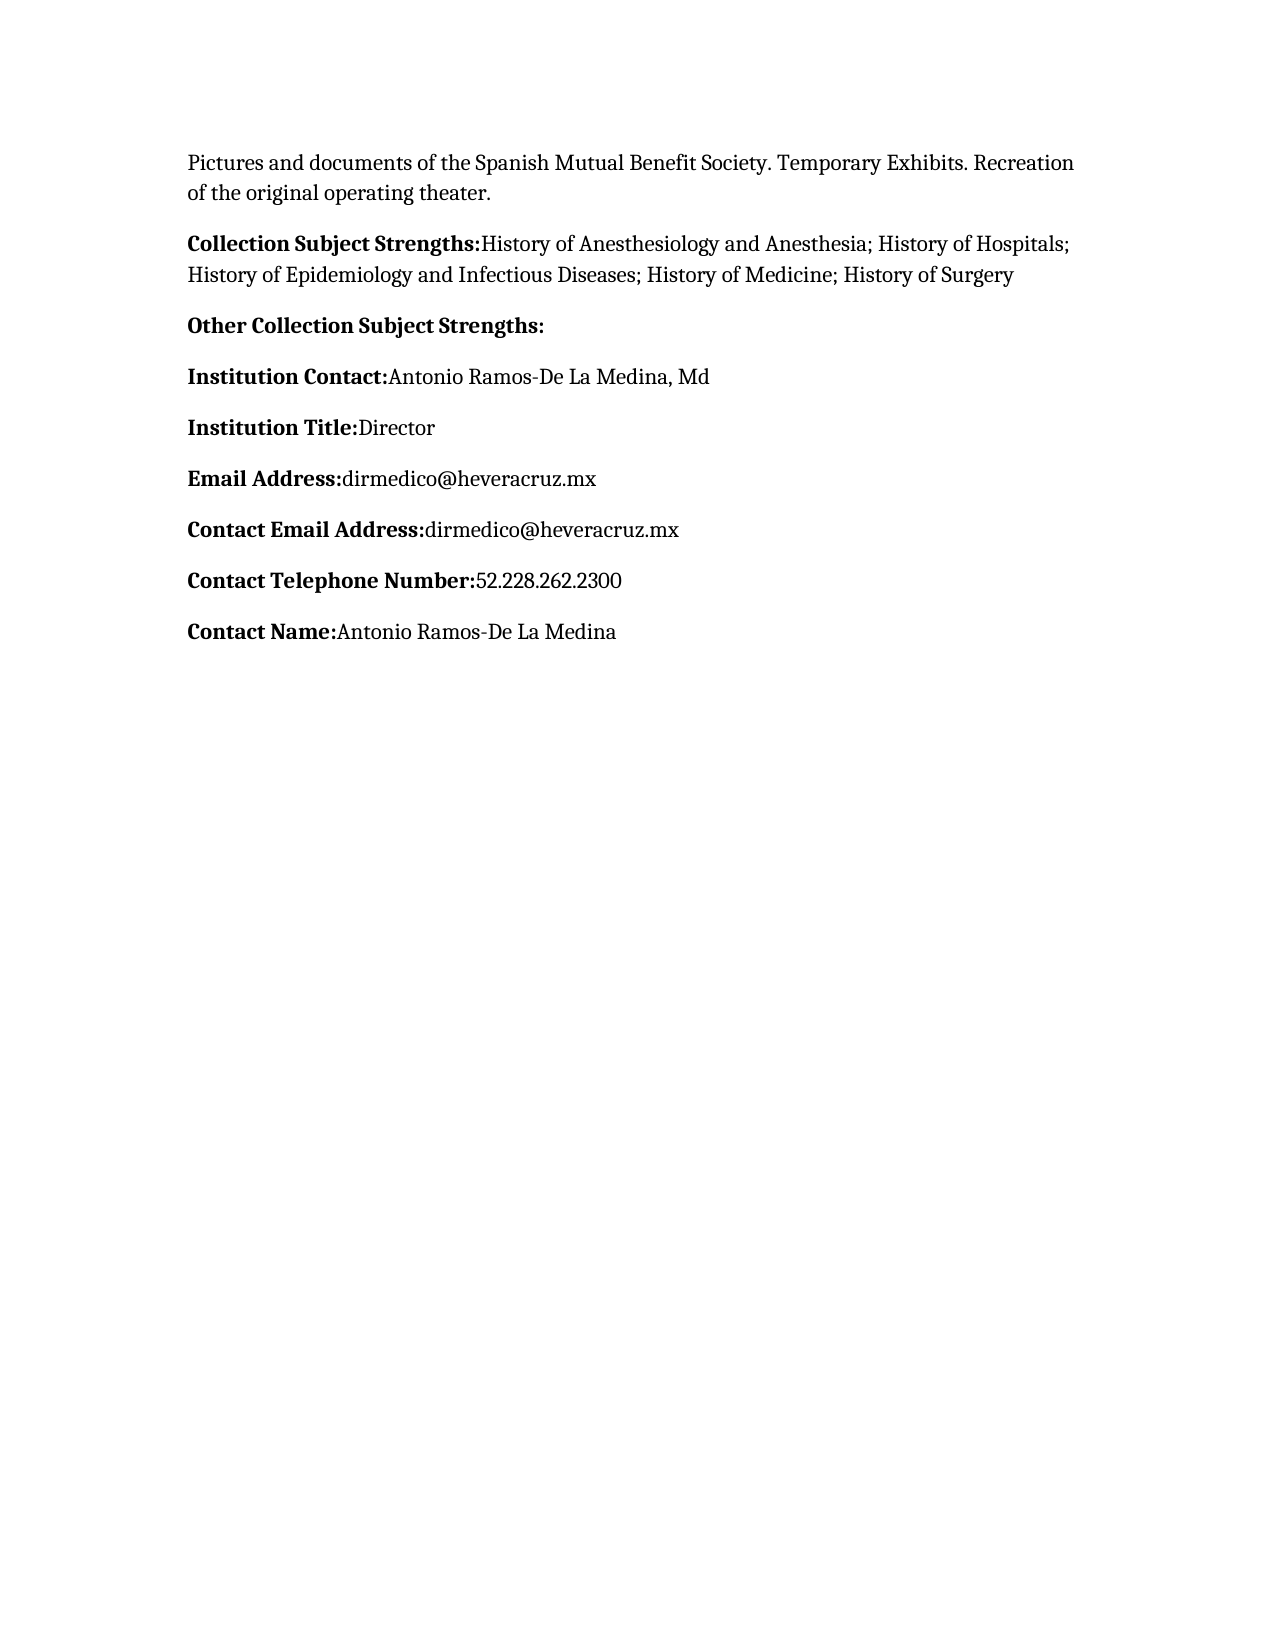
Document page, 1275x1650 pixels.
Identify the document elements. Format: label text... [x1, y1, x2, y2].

text Email Address:dirmedico@heveracruz.mx [187, 466, 1087, 492]
text Contact Email Address:dirmedico@heveracruz.mx [187, 517, 1087, 543]
text Institution Contact:Antonio Ramos-De La Medina, Md [187, 363, 1087, 390]
text Contact Name:Antonio Ramos-De La Medina [187, 619, 1087, 645]
text Collection Subject Strengths:History of Anesthesiology and Anesthesia; History of Hospitals; History of Epidemiology and Infectious Diseases; History of Medicine; History of Surgery [187, 231, 1087, 288]
text Other Collection Subject Strengths: [187, 312, 1087, 339]
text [187, 150, 1087, 207]
text Contact Telephone Number:52.228.262.2300 [187, 568, 1087, 594]
text Institution Title:Director [187, 414, 1087, 441]
